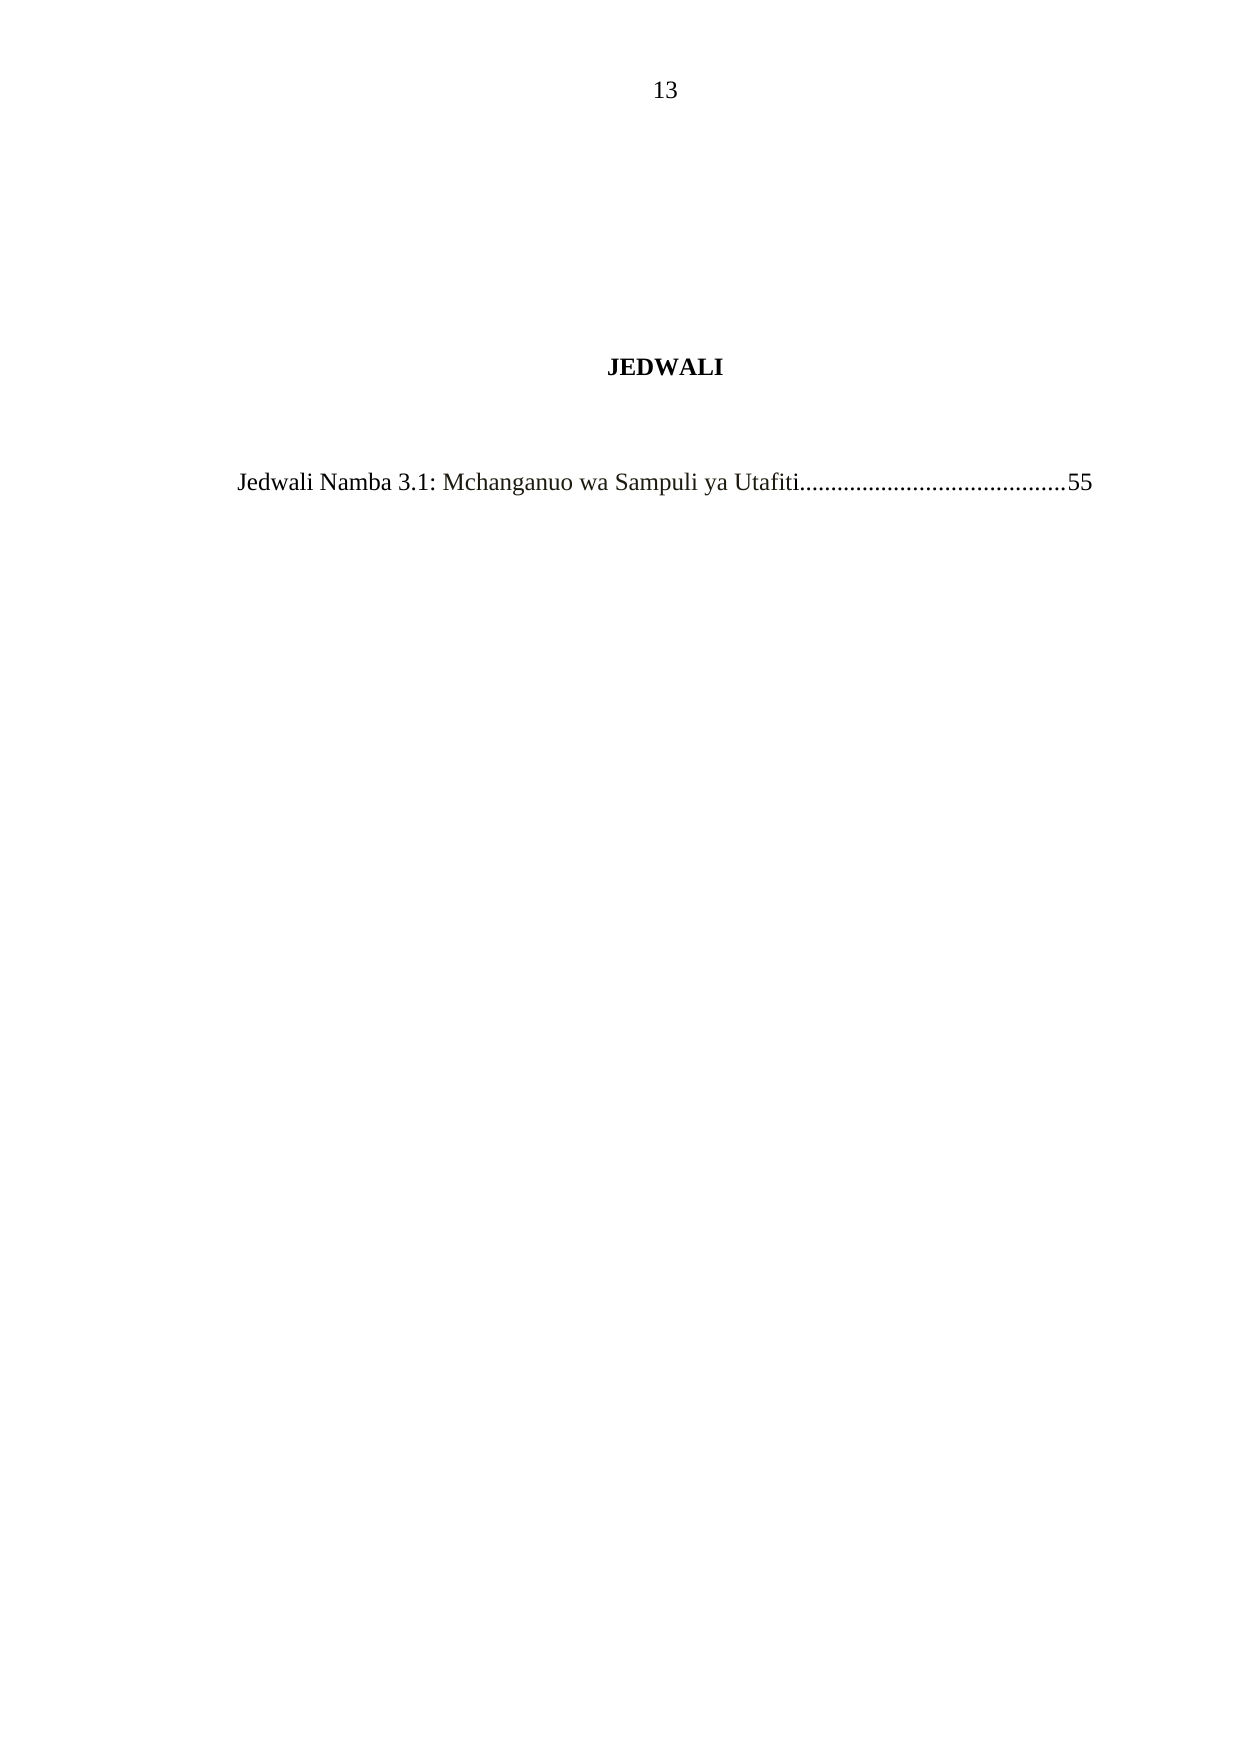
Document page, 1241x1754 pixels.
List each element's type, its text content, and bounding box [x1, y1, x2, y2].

text JEDWALI [237, 352, 1093, 381]
text Jedwali Namba 3.1: Mchanganuo wa Sampuli ya Utafiti 55 [237, 467, 1093, 496]
